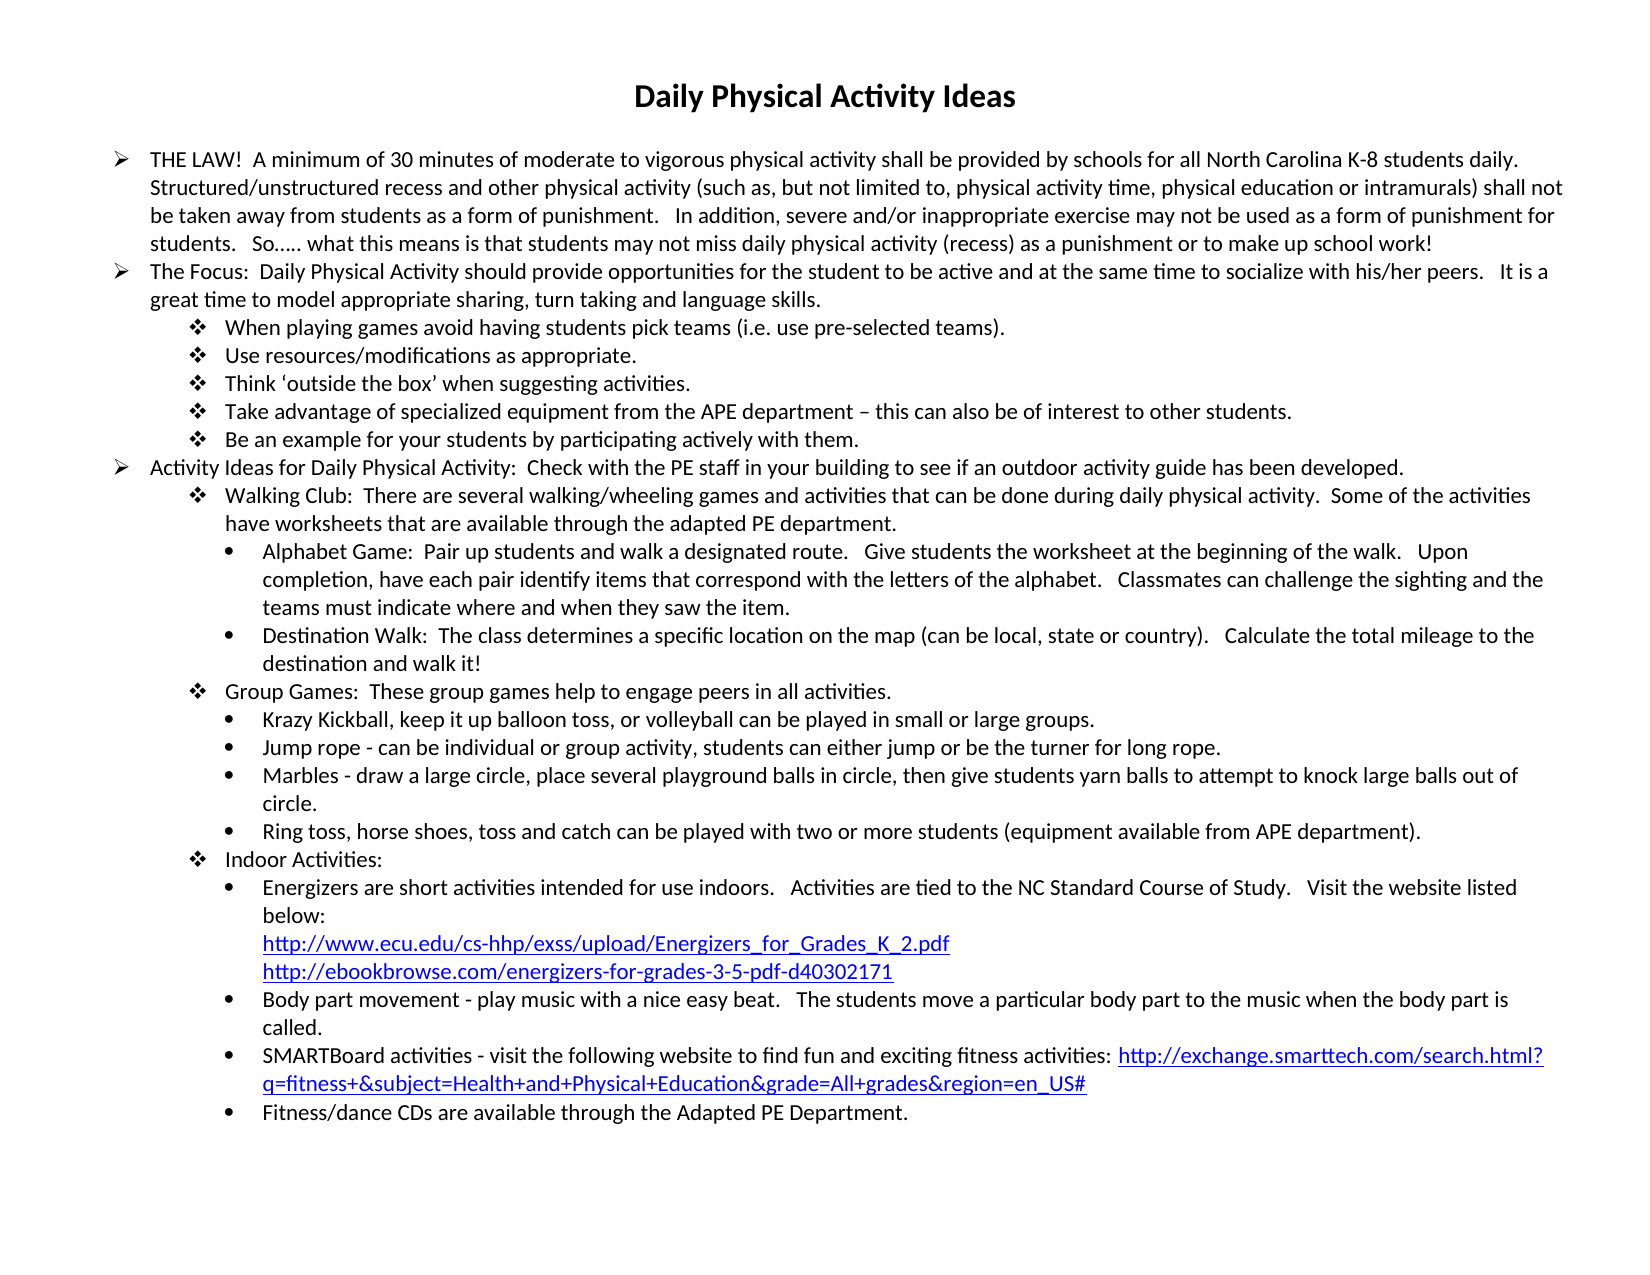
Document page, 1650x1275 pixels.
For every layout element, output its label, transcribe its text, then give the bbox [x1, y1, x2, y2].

list Walking Club: There are several walking/wheeling games and activities that can be done during daily physical activity. Some of the activities have worksheets that are available through the adapted PE department. [187, 481, 1575, 537]
text http://ebookbrowse.com/energizers-for-grades-3-5-pdf-d40302171 [187, 957, 1575, 986]
text Daily Physical Activity Ideas [75, 75, 1575, 116]
list Indoor Activities: [187, 845, 1575, 873]
list Destination Walk: The class determines a specific location on the map (can be local, state or country). Calculate the total mileage to the destination and walk it! [225, 621, 1575, 677]
list Activity Ideas for Daily Physical Activity: Check with the PE staff in your building to see if an outdoor activity guide has been developed. [112, 453, 1575, 481]
list Krazy Kickball, keep it up balloon toss, or volleyball can be played in small or large groups. [225, 705, 1575, 733]
list The Focus: Daily Physical Activity should provide opportunities for the student to be active and at the same time to socialize with his/her peers. It is a great time to model appropriate sharing, turn taking and language skills. [112, 257, 1575, 313]
list THE LAW! A minimum of 30 minutes of moderate to vigorous physical activity shall be provided by schools for all North Carolina K-8 students daily. Structured/unstructured recess and other physical activity (such as, but not limited to, physical activity time, physical education or intramurals) shall not be taken away from students as a form of punishment. In addition, severe and/or inappropriate exercise may not be used as a form of punishment for students. So….. what this means is that students may not miss daily physical activity (recess) as a punishment or to make up school work! [112, 145, 1575, 257]
list Use resources/modifications as appropriate. [187, 341, 1575, 369]
list Marbles - draw a large circle, place several playground balls in circle, then give students yarn balls to attempt to knock large balls out of circle. [225, 761, 1575, 817]
list Jump rope - can be individual or group activity, students can either jump or be the turner for long rope. [225, 733, 1575, 761]
list SMARTBoard activities - visit the following website to find fun and exciting fitness activities: http://exchange.smarttech.com/search.html?q=fitness+&subject=Health+and+Physical+Education&grade=All+grades&region=en_US# [225, 1042, 1575, 1098]
list Think ‘outside the box’ when suggesting activities. [187, 369, 1575, 397]
list When playing games avoid having students pick teams (i.e. use pre-selected teams). [187, 313, 1575, 341]
list Body part movement - play music with a nice easy beat. The students move a particular body part to the music when the body part is called. [225, 986, 1575, 1042]
list Alphabet Game: Pair up students and walk a designated route. Give students the worksheet at the beginning of the walk. Upon completion, have each pair identify items that correspond with the letters of the alphabet. Classmates can challenge the sighting and the teams must indicate where and when they saw the item. [225, 537, 1575, 621]
list Fitness/dance CDs are available through the Adapted PE Department. [225, 1098, 1575, 1126]
list Take advantage of specialized equipment from the APE department – this can also be of interest to other students. [187, 397, 1575, 425]
text http://www.ecu.edu/cs-hhp/exss/upload/Energizers_for_Grades_K_2.pdf [187, 929, 1575, 957]
list Be an example for your students by participating actively with them. [187, 425, 1575, 453]
list Energizers are short activities intended for use indoors. Activities are tied to the NC Standard Course of Study. Visit the website listed below: [225, 873, 1575, 929]
list Group Games: These group games help to engage peers in all activities. [187, 677, 1575, 705]
list Ring toss, horse shoes, toss and catch can be played with two or more students (equipment available from APE department). [225, 817, 1575, 845]
